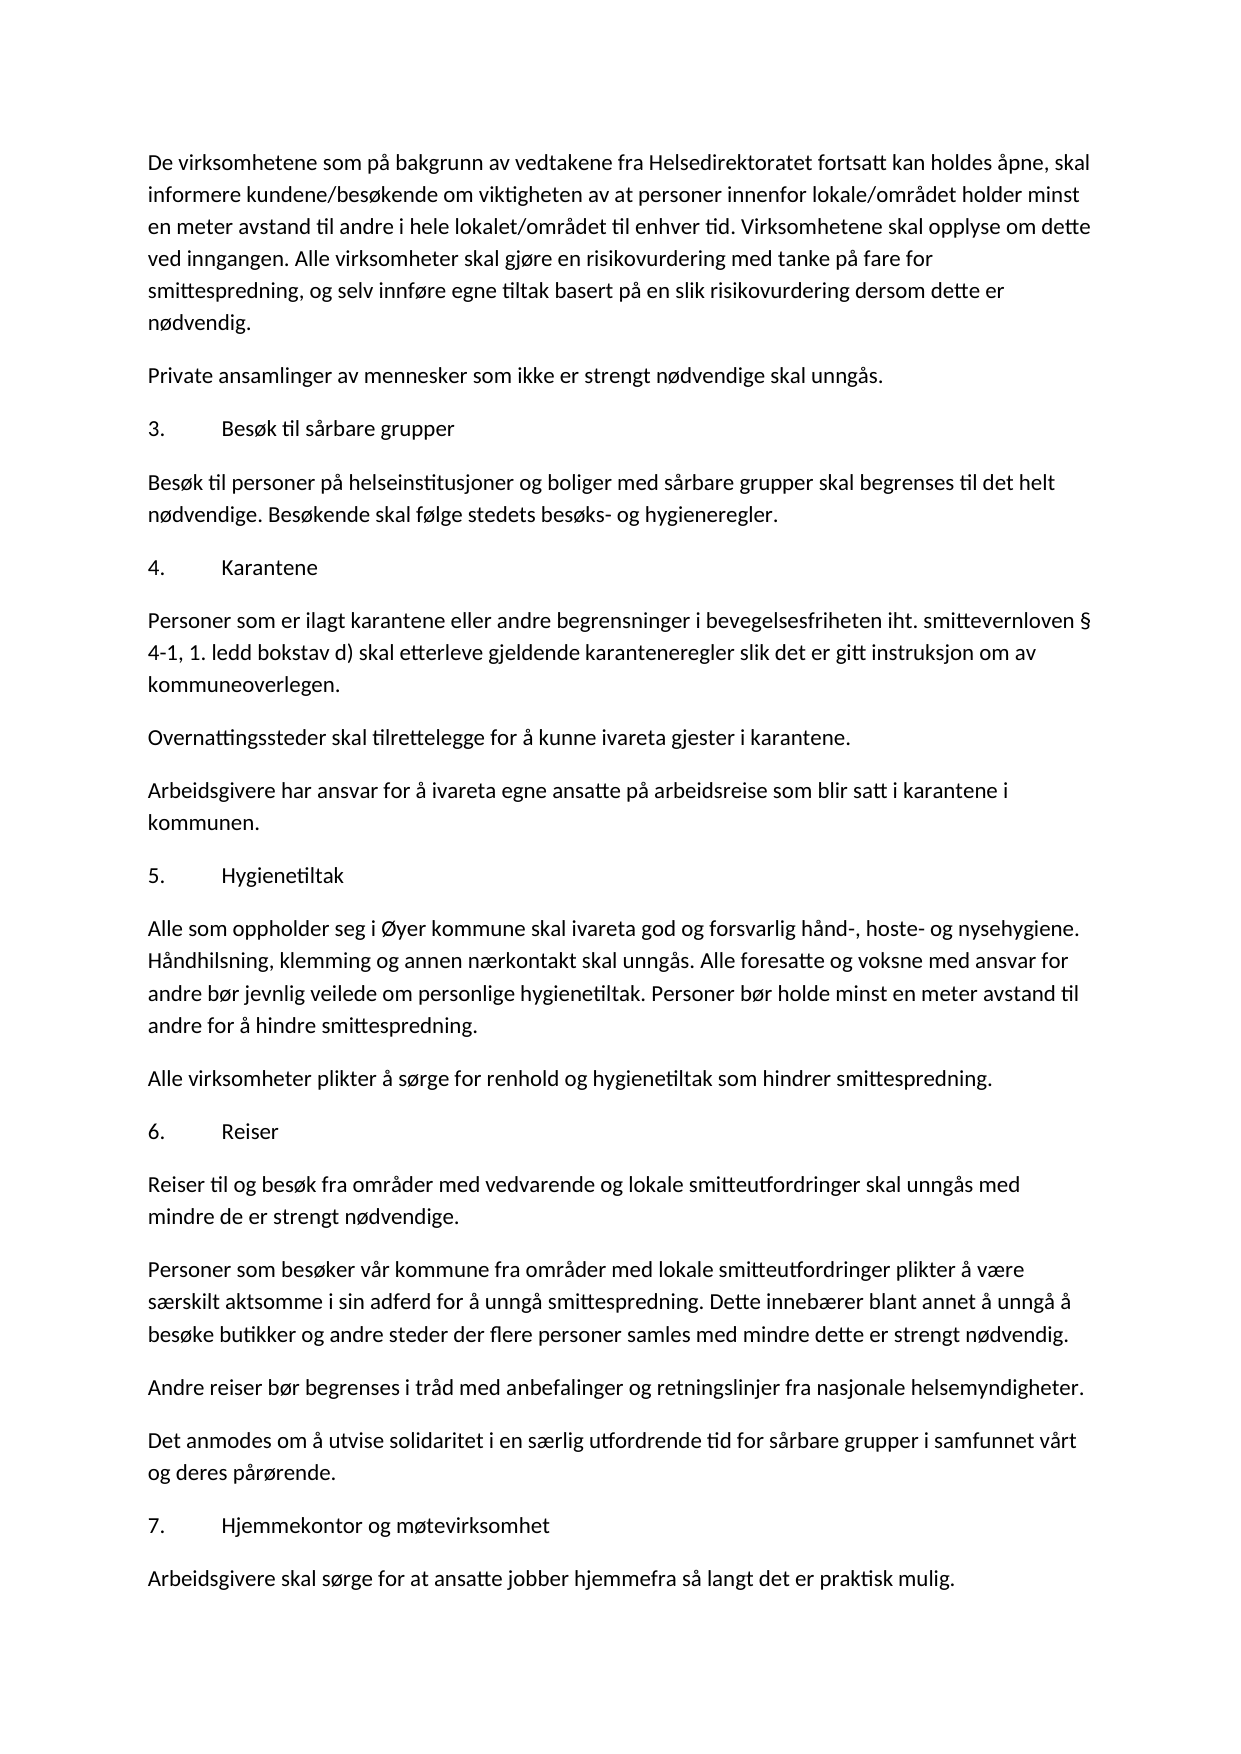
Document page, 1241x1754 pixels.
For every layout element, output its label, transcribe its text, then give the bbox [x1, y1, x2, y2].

text Det anmodes om å utvise solidaritet i en særlig utfordrende tid for sårbare grupper i samfunnet vårt og deres pårørende. [148, 1426, 1093, 1486]
text Private ansamlinger av mennesker som ikke er strengt nødvendige skal unngås. [148, 362, 1093, 389]
text 7. Hjemmekontor og møtevirksomhet [148, 1511, 1093, 1539]
text Arbeidsgivere har ansvar for å ivareta egne ansatte på arbeidsreise som blir satt i karantene i kommunen. [148, 776, 1093, 836]
text Personer som er ilagt karantene eller andre begrensninger i bevegelsesfriheten iht. smittevernloven § 4-1, 1. ledd bokstav d) skal etterleve gjeldende karanteneregler slik det er gitt instruksjon om av kommuneoverlegen. [148, 606, 1093, 698]
text 3. Besøk til sårbare grupper [148, 414, 1093, 443]
text Arbeidsgivere skal sørge for at ansatte jobber hjemmefra så langt det er praktisk mulig. [148, 1564, 1093, 1592]
text Andre reiser bør begrenses i tråd med anbefalinger og retningslinjer fra nasjonale helsemyndigheter. [148, 1373, 1093, 1401]
text Personer som besøker vår kommune fra områder med lokale smitteutfordringer plikter å være særskilt aktsomme i sin adferd for å unngå smittespredning. Dette innebærer blant annet å unngå å besøke butikker og andre steder der flere personer samles med mindre dette er strengt nødvendig. [148, 1255, 1093, 1348]
text Alle virksomheter plikter å sørge for renhold og hygienetiltak som hindrer smittespredning. [148, 1064, 1093, 1092]
text Alle som oppholder seg i Øyer kommune skal ivareta god og forsvarlig hånd-, hoste- og nysehygiene. Håndhilsning, klemming og annen nærkontakt skal unngås. Alle foresatte og voksne med ansvar for andre bør jevnlig veilede om personlige hygienetiltak. Personer bør holde minst en meter avstand til andre for å hindre smittespredning. [148, 914, 1093, 1039]
text Besøk til personer på helseinstitusjoner og boliger med sårbare grupper skal begrenses til det helt nødvendige. Besøkende skal følge stedets besøks- og hygieneregler. [148, 468, 1093, 528]
text De virksomhetene som på bakgrunn av vedtakene fra Helsedirektoratet fortsatt kan holdes åpne, skal informere kundene/besøkende om viktigheten av at personer innenfor lokale/området holder minst en meter avstand til andre i hele lokalet/området til enhver tid. Virksomhetene skal opplyse om dette ved inngangen. Alle virksomheter skal gjøre en risikovurdering med tanke på fare for smittespredning, og selv innføre egne tiltak basert på en slik risikovurdering dersom dette er nødvendig. [148, 148, 1093, 337]
text 5. Hygienetiltak [148, 861, 1093, 889]
text 6. Reiser [148, 1117, 1093, 1145]
text Overnattingssteder skal tilrettelegge for å kunne ivareta gjester i karantene. [148, 723, 1093, 751]
text Reiser til og besøk fra områder med vedvarende og lokale smitteutfordringer skal unngås med mindre de er strengt nødvendige. [148, 1170, 1093, 1230]
text 4. Karantene [148, 553, 1093, 581]
